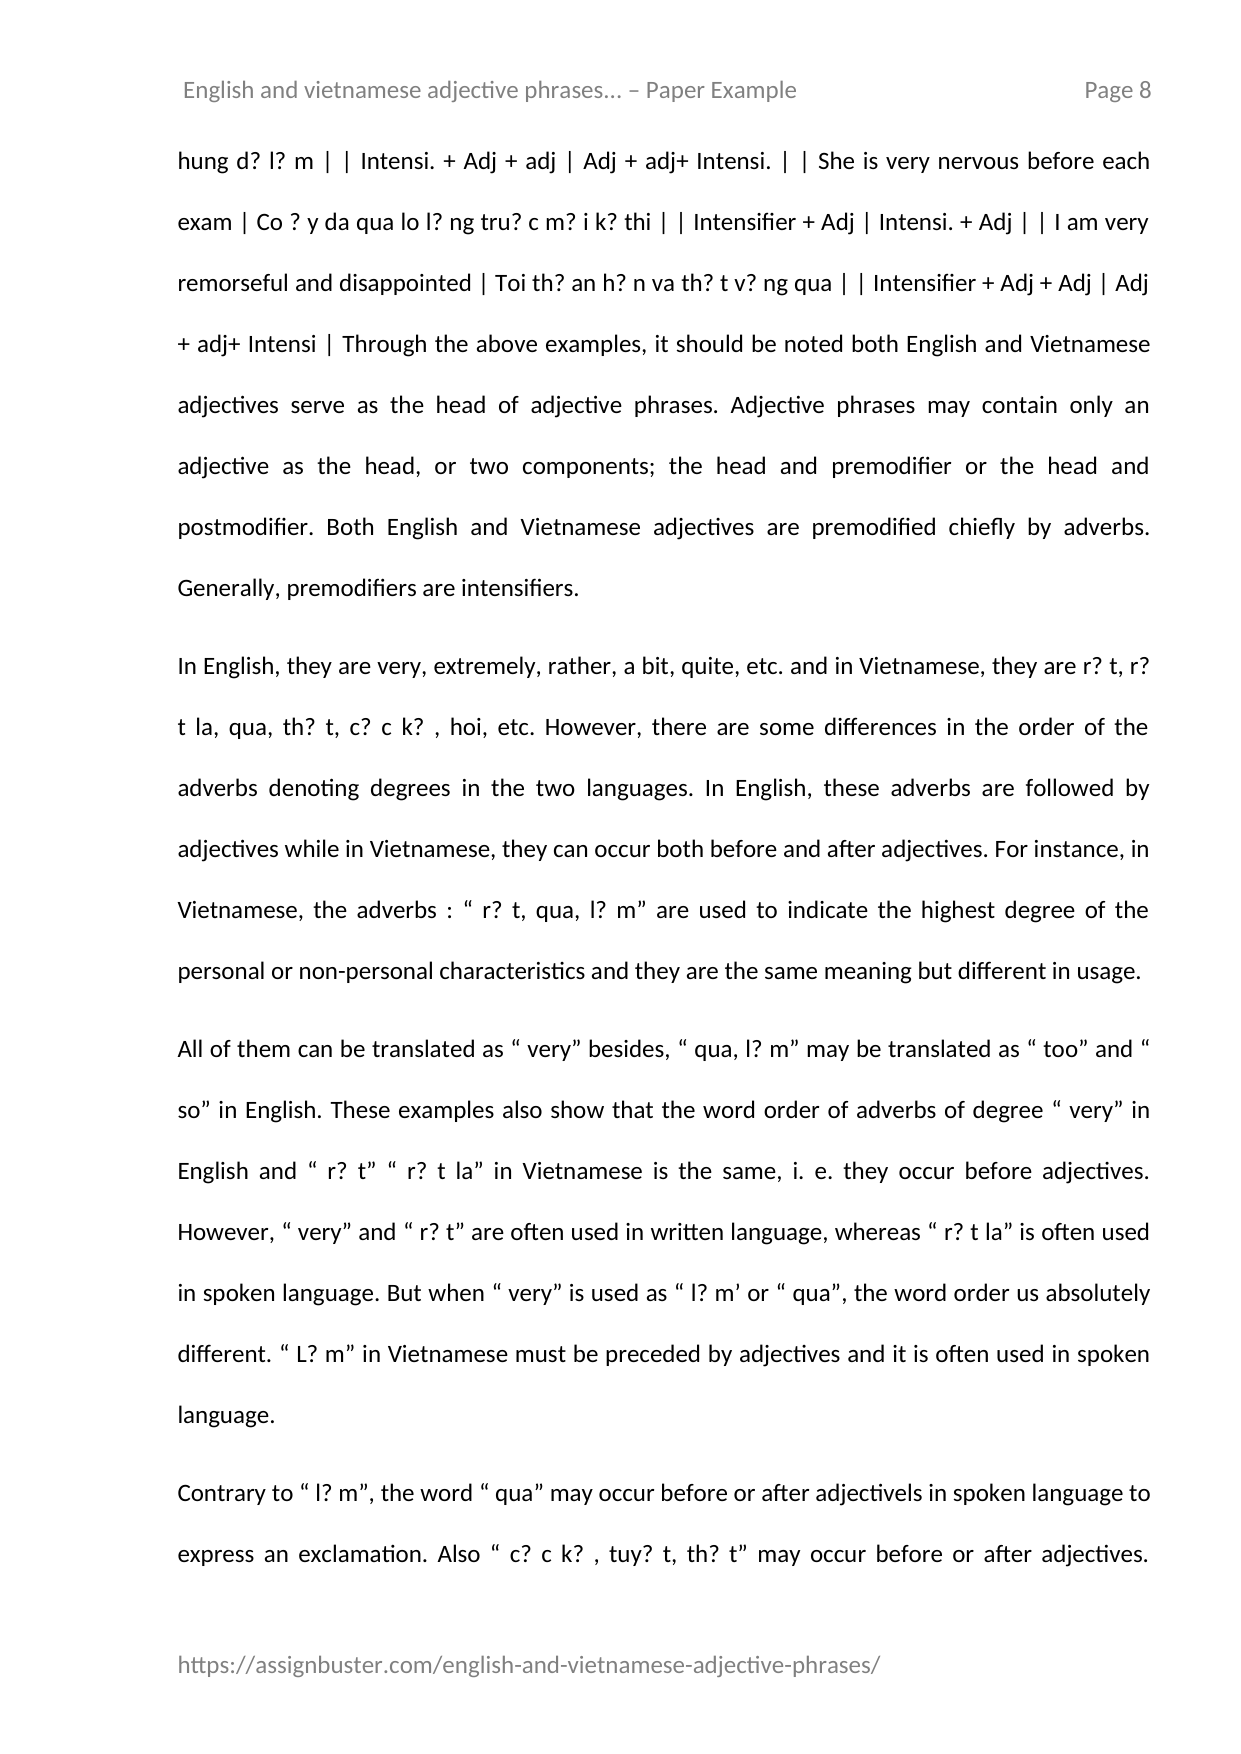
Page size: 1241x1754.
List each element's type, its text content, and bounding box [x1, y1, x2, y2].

text In English, they are very, extremely, rather, a bit, quite, etc. and in Vietnamese, they are r? t, r? t la, qua, th? t, c? c k? , hoi, etc. However, there are some differences in the order of the adverbs denoting degrees in the two languages. In English, these adverbs are followed by adjectives while in Vietnamese, they can occur both before and after adjectives. For instance, in Vietnamese, the adverbs : “ r? t, qua, l? m” are used to indicate the highest degree of the personal or non-personal characteristics and they are the same meaning but different in usage. [177, 650, 1152, 986]
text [177, 145, 1152, 603]
text All of them can be translated as “ very” besides, “ qua, l? m” may be translated as “ too” and “ so” in English. These examples also show that the word order of adverbs of degree “ very” in English and “ r? t” “ r? t la” in Vietnamese is the same, i. e. they occur before adjectives. However, “ very” and “ r? t” are often used in written language, whereas “ r? t la” is often used in spoken language. But when “ very” is used as “ l? m’ or “ qua”, the word order us absolutely different. “ L? m” in Vietnamese must be preceded by adjectives and it is often used in spoken language. [177, 1033, 1152, 1430]
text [177, 1477, 1152, 1568]
